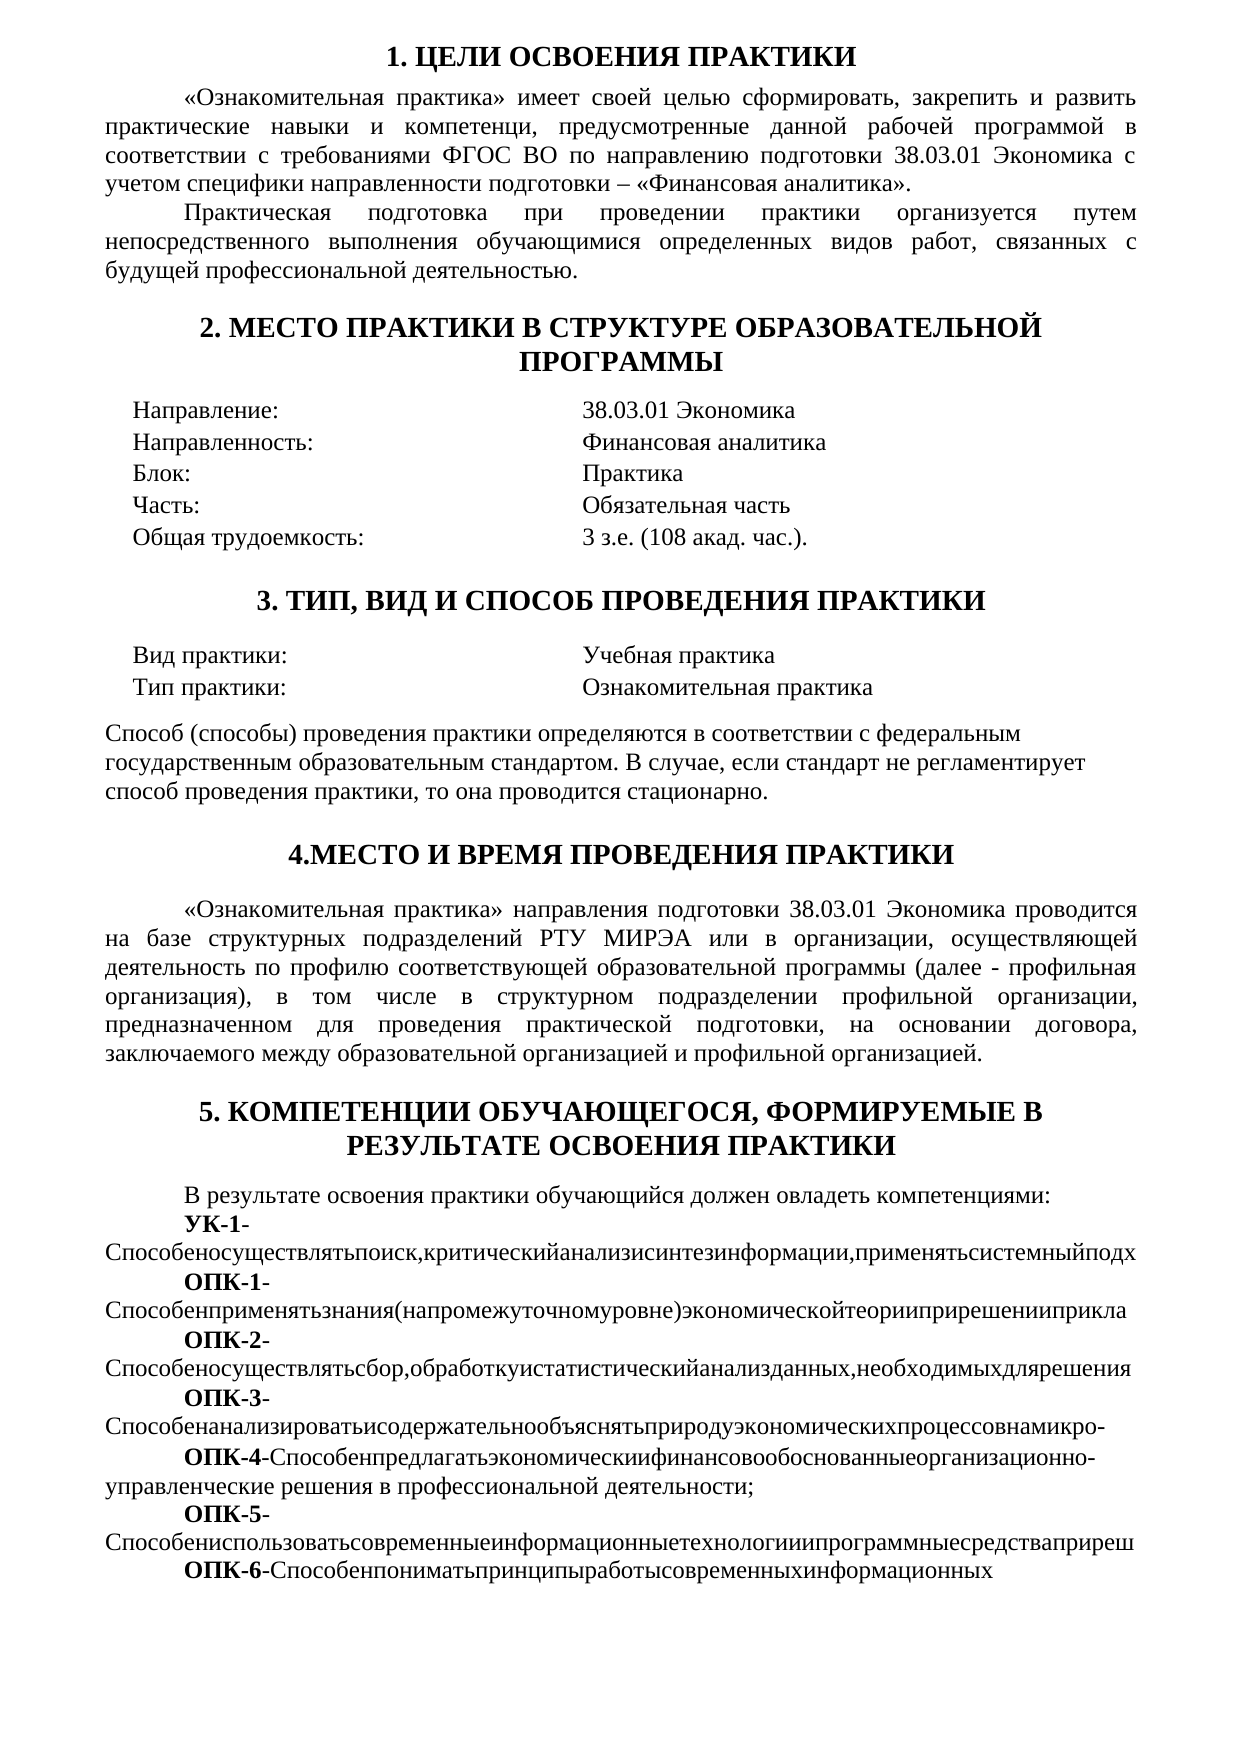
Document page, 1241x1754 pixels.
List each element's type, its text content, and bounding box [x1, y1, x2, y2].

table_cell 5. КОМПЕТЕНЦИИ ОБУЧАЮЩЕГОСЯ, ФОРМИРУЕМЫЕ В РЕЗУЛЬТАТЕ ОСВОЕНИЯ ПРАКТИКИ [84, 1082, 1158, 1173]
table_cell 38.03.01 Экономика [473, 388, 1158, 427]
table_cell Часть: [84, 490, 473, 522]
table_cell Блок: [84, 459, 473, 490]
table_cell ОПК-1- Способенприменятьзнания(напромежуточномуровне)экономическойтеорииприрешенииприкла [84, 1269, 1158, 1327]
table_cell Направление: [84, 388, 473, 427]
table_cell ОПК-6-Способенпониматьпринципыработысовременныхинформационных [84, 1558, 1158, 1586]
table_cell ОПК-3- Способенанализироватьисодержательнообъяснятьприродуэкономическихпроцессовнамикро- [84, 1384, 1158, 1442]
table_cell Практика [473, 459, 1158, 490]
table_cell Тип практики: [84, 672, 473, 711]
table_cell Способ (способы) проведения практики определяются в соответствии с федеральным государственным образовательным стандартом. В случае, если стандарт не регламентирует способ проведения практики, то она проводится стационарно. [84, 711, 1158, 822]
table_cell Вид практики: [84, 630, 473, 672]
table_cell ОПК-4-Способенпредлагатьэкономическиифинансовообоснованныеорганизационно- управленческие решения в профессиональной деятельности; [84, 1442, 1158, 1500]
table_cell ОПК-5- Способениспользоватьсовременныеинформационныетехнологииипрограммныесредстваприреш [84, 1500, 1158, 1558]
table_cell «Ознакомительная практика» направления подготовки 38.03.01 Экономика проводится на базе структурных подразделений РТУ МИРЭА или в организации, осуществляющей деятельность по профилю соответствующей образовательной программы (далее - профильная организация), в том числе в структурном подразделении профильной организации, предназначенном для проведения практической подготовки, на основании договора, заключаемого между образовательной организацией и профильной организацией. [84, 884, 1158, 1082]
table_cell 2. МЕСТО ПРАКТИКИ В СТРУКТУРЕ ОБРАЗОВАТЕЛЬНОЙ ПРОГРАММЫ [84, 299, 1158, 388]
table_cell 3 з.е. (108 акад. час.). [473, 522, 1158, 568]
table_header 1. ЦЕЛИ ОСВОЕНИЯ ПРАКТИКИ [84, 42, 1158, 79]
table_cell ОПК-2- Способеносуществлятьсбор,обработкуистатистическийанализданных,необходимыхдлярешения [84, 1327, 1158, 1384]
table_cell В результате освоения практики обучающийся должен овладеть компетенциями: [84, 1173, 1158, 1211]
table_cell 3. ТИП, ВИД И СПОСОБ ПРОВЕДЕНИЯ ПРАКТИКИ [84, 569, 1158, 630]
table_cell «Ознакомительная практика» имеет своей целью сформировать, закрепить и развить практические навыки и компетенци, предусмотренные данной рабочей программой в соответствии с требованиями ФГОС ВО по направлению подготовки 38.03.01 Экономика с учетом специфики направленности подготовки – «Финансовая аналитика». Практическая подготовка при проведении практики организуется путем непосредственного выполнения обучающимися определенных видов работ, связанных с будущей профессиональной деятельностью. [84, 79, 1158, 298]
table_cell УК-1- Способеносуществлятьпоиск,критическийанализисинтезинформации,применятьсистемныйподх [84, 1211, 1158, 1268]
table_cell Финансовая аналитика [473, 427, 1158, 458]
table_cell 4.МЕСТО И ВРЕМЯ ПРОВЕДЕНИЯ ПРАКТИКИ [84, 823, 1158, 884]
table_cell Учебная практика [473, 630, 1158, 672]
table_cell Обязательная часть [473, 490, 1158, 522]
table_cell Направленность: [84, 427, 473, 458]
table_cell Ознакомительная практика [473, 672, 1158, 711]
table_cell Общая трудоемкость: [84, 522, 473, 568]
